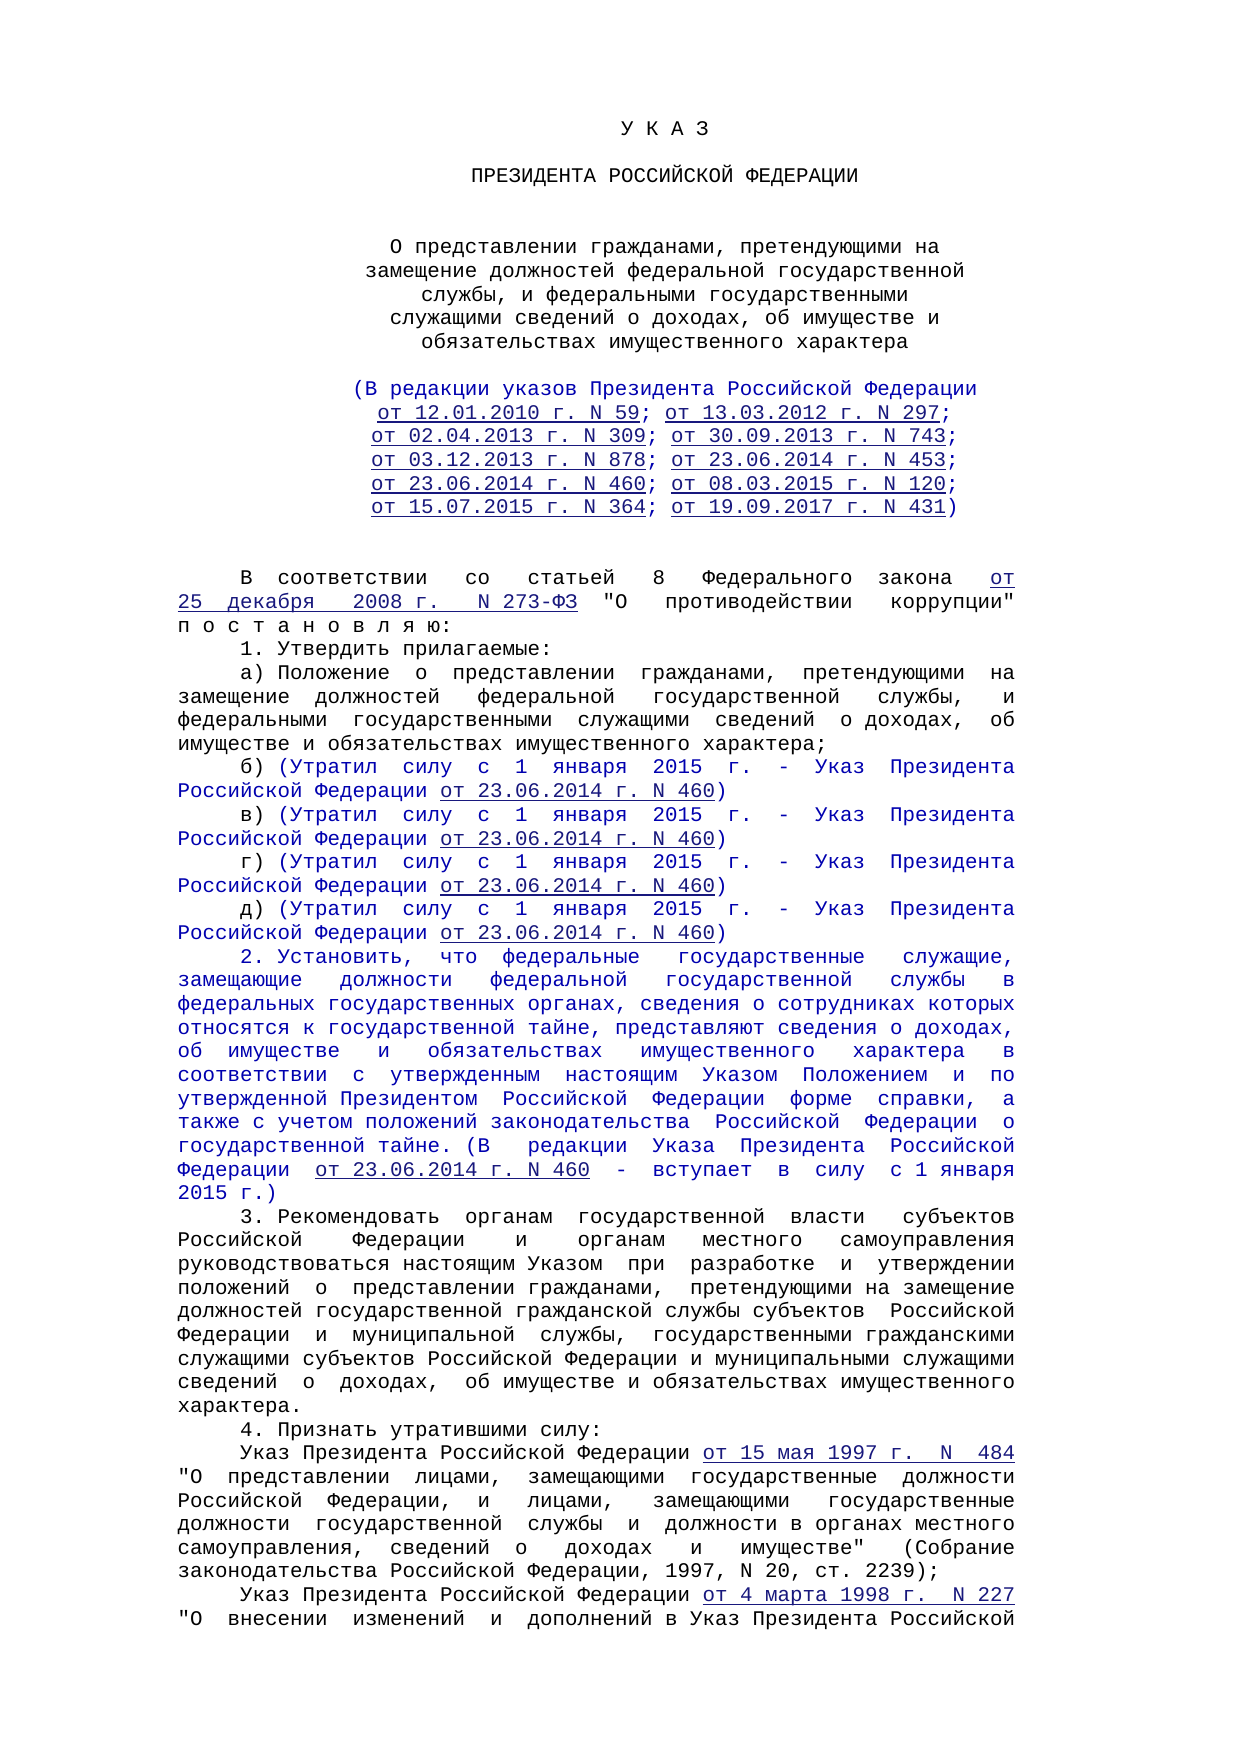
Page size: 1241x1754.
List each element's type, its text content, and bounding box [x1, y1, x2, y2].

text В соответствии со статьей 8 Федерального закона от [177, 567, 1152, 591]
text имуществе и обязательствах имущественного характера; [177, 733, 1152, 757]
text самоуправления, сведений о доходах и имуществе" (Собрание [177, 1537, 1152, 1561]
text от 03.12.2013 г. N 878; от 23.06.2014 г. N 453; [177, 449, 1152, 473]
text г) (Утратил силу с 1 января 2015 г. - Указ Президента [177, 851, 1152, 875]
text об имуществе и обязательствах имущественного характера в [177, 1040, 1152, 1064]
text б) (Утратил силу с 1 января 2015 г. - Указ Президента [177, 757, 1152, 780]
text характера. [177, 1395, 1152, 1419]
text в) (Утратил силу с 1 января 2015 г. - Указ Президента [177, 804, 1152, 827]
text (В редакции указов Президента Российской Федерации [177, 378, 1152, 402]
text Российской Федерации от 23.06.2014 г. N 460) [177, 922, 1152, 946]
text сведений о доходах, об имуществе и обязательствах имущественного [177, 1371, 1152, 1395]
text "О представлении лицами, замещающими государственные должности [177, 1466, 1152, 1489]
text Российской Федерации от 23.06.2014 г. N 460) [177, 875, 1152, 898]
text соответствии с утвержденным настоящим Указом Положением и по [177, 1064, 1152, 1088]
text "О внесении изменений и дополнений в Указ Президента Российской [177, 1608, 1152, 1631]
text д) (Утратил силу с 1 января 2015 г. - Указ Президента [177, 898, 1152, 922]
text от 15.07.2015 г. N 364; от 19.09.2017 г. N 431) [177, 496, 1152, 520]
text Федерации от 23.06.2014 г. N 460 - вступает в силу с 1 января [177, 1158, 1152, 1182]
text 4. Признать утратившими силу: [177, 1419, 1152, 1442]
text относятся к государственной тайне, представляют сведения о доходах, [177, 1017, 1152, 1040]
text Российской Федерации от 23.06.2014 г. N 460) [177, 780, 1152, 804]
text обязательствах имущественного характера [177, 331, 1152, 354]
text п о с т а н о в л я ю: [177, 615, 1152, 638]
text должности государственной службы и должности в органах местного [177, 1513, 1152, 1537]
text замещение должностей федеральной государственной [177, 260, 1152, 284]
text 2015 г.) [177, 1182, 1152, 1206]
text Российской Федерации, и лицами, замещающими государственные [177, 1489, 1152, 1513]
text руководствоваться настоящим Указом при разработке и утверждении [177, 1253, 1152, 1277]
text а) Положение о представлении гражданами, претендующими на [177, 662, 1152, 686]
text Федерации и муниципальной службы, государственными гражданскими [177, 1324, 1152, 1348]
text от 02.04.2013 г. N 309; от 30.09.2013 г. N 743; [177, 426, 1152, 449]
text от 12.01.2010 г. N 59; от 13.03.2012 г. N 297; [177, 402, 1152, 426]
text федеральными государственными служащими сведений о доходах, об [177, 709, 1152, 733]
text служащими субъектов Российской Федерации и муниципальными служащими [177, 1348, 1152, 1371]
text О представлении гражданами, претендующими на [177, 236, 1152, 260]
text должностей государственной гражданской службы субъектов Российской [177, 1300, 1152, 1324]
text федеральных государственных органах, сведения о сотрудниках которых [177, 993, 1152, 1017]
text Указ Президента Российской Федерации от 15 мая 1997 г. N 484 [177, 1442, 1152, 1466]
text 3. Рекомендовать органам государственной власти субъектов [177, 1206, 1152, 1229]
text положений о представлении гражданами, претендующими на замещение [177, 1277, 1152, 1300]
text законодательства Российской Федерации, 1997, N 20, ст. 2239); [177, 1561, 1152, 1584]
text от 23.06.2014 г. N 460; от 08.03.2015 г. N 120; [177, 473, 1152, 496]
text Российской Федерации и органам местного самоуправления [177, 1229, 1152, 1253]
text служащими сведений о доходах, об имуществе и [177, 307, 1152, 331]
text замещение должностей федеральной государственной службы, и [177, 686, 1152, 709]
text также с учетом положений законодательства Российской Федерации о [177, 1111, 1152, 1135]
text 25 декабря 2008 г. N 273-ФЗ "О противодействии коррупции" [177, 591, 1152, 615]
text Российской Федерации от 23.06.2014 г. N 460) [177, 827, 1152, 851]
text У К А З [177, 118, 1152, 142]
text ПРЕЗИДЕНТА РОССИЙСКОЙ ФЕДЕРАЦИИ [177, 165, 1152, 189]
text утвержденной Президентом Российской Федерации форме справки, а [177, 1088, 1152, 1111]
text 2. Установить, что федеральные государственные служащие, [177, 946, 1152, 969]
text государственной тайне. (В редакции Указа Президента Российской [177, 1135, 1152, 1158]
text службы, и федеральными государственными [177, 284, 1152, 307]
text Указ Президента Российской Федерации от 4 марта 1998 г. N 227 [177, 1584, 1152, 1608]
text 1. Утвердить прилагаемые: [177, 638, 1152, 662]
text замещающие должности федеральной государственной службы в [177, 969, 1152, 993]
